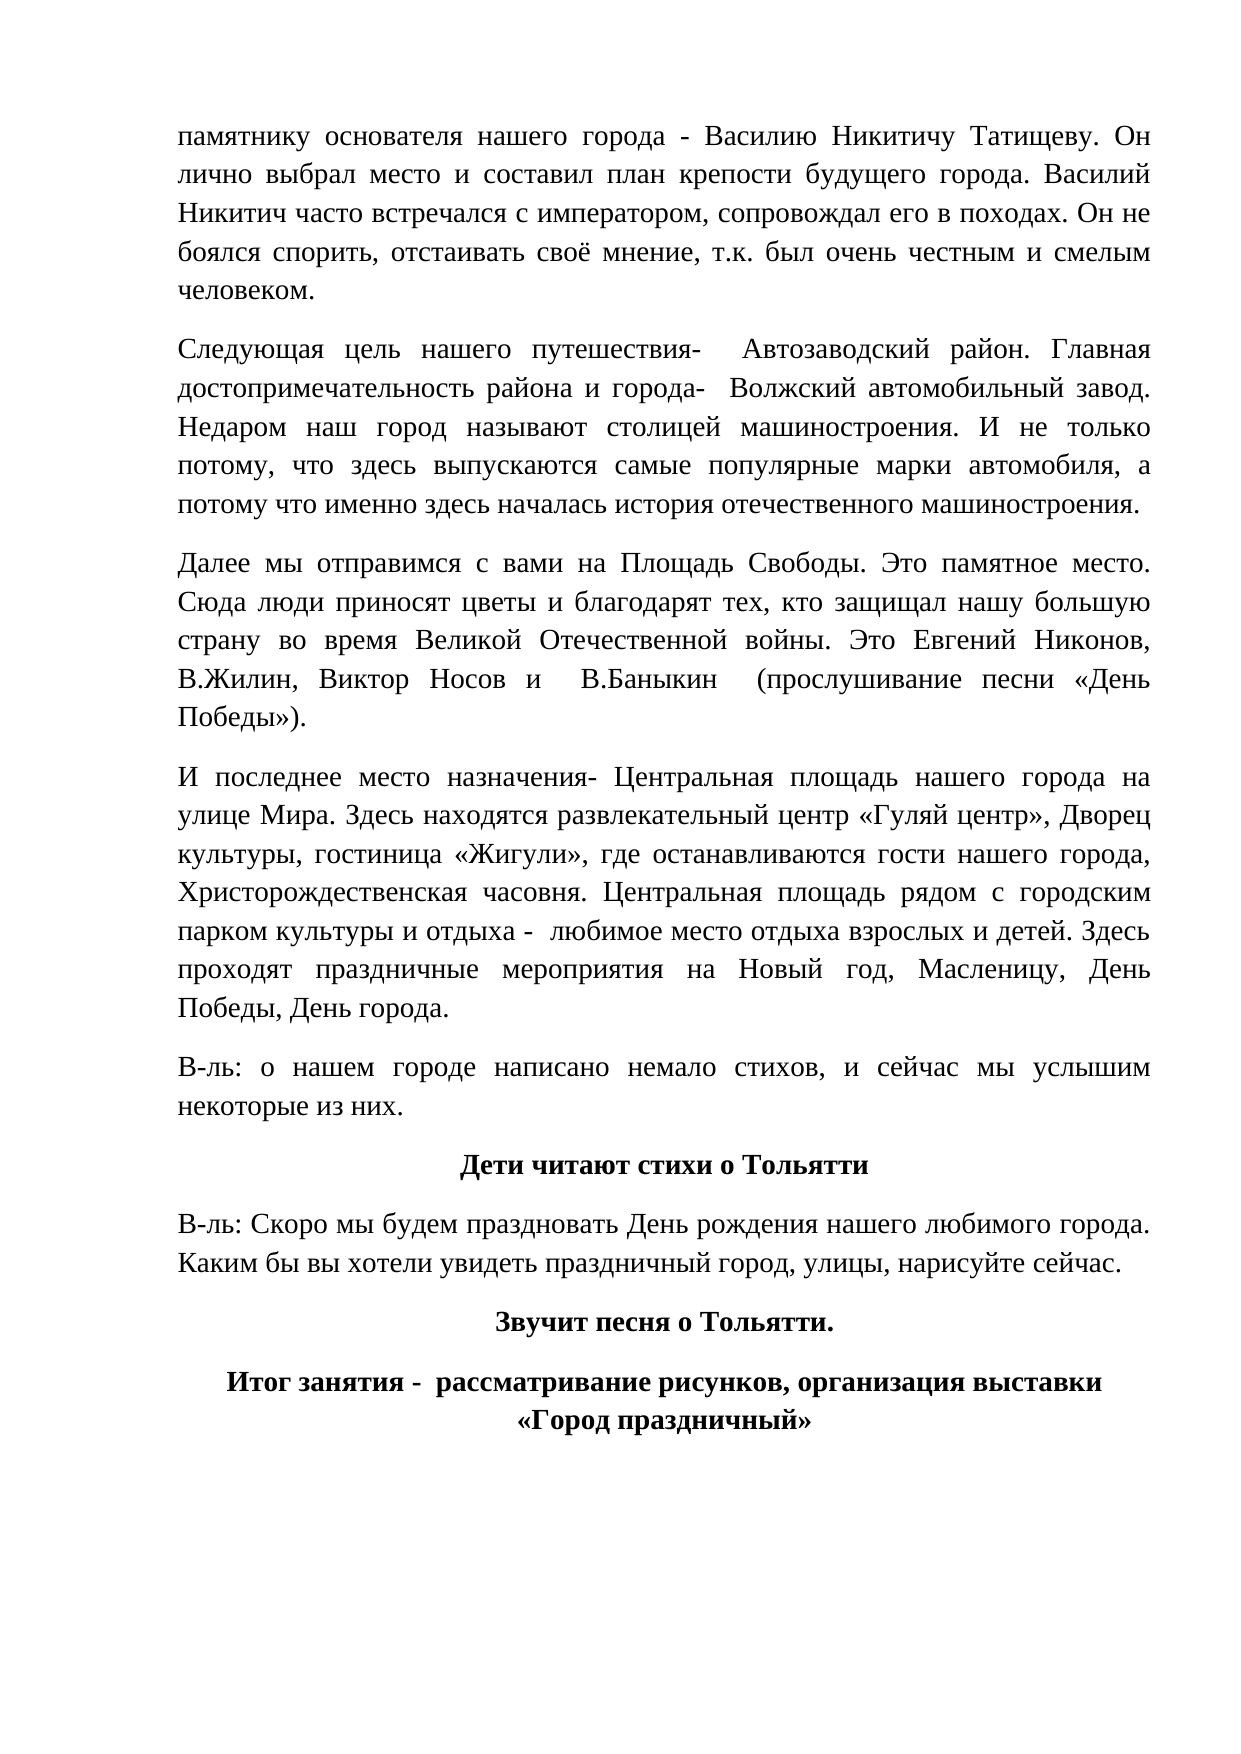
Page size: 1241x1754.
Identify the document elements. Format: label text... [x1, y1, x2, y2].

text Итог занятия - рассматривание рисунков, организация выставки «Город праздничный» [177, 1364, 1152, 1436]
text И последнее место назначения- Центральная площадь нашего города на улице Мира. Здесь находятся развлекательный центр «Гуляй центр», Дворец культуры, гостиница «Жигули», где останавливаются гости нашего города, Христорождественская часовня. Центральная площадь рядом с городским парком культуры и отдыха - любимое место отдыха взрослых и детей. Здесь проходят праздничные мероприятия на Новый год, Масленицу, День Победы, День города. [177, 759, 1152, 1023]
text Звучит песня о Тольятти. [177, 1304, 1152, 1338]
text Дети читают стихи о Тольятти [177, 1147, 1152, 1181]
text В-ль: о нашем городе написано немало стихов, и сейчас мы услышим некоторые из них. [177, 1049, 1152, 1121]
text Далее мы отправимся с вами на Площадь Свободы. Это памятное место. Сюда люди приносят цветы и благодарят тех, кто защищал нашу большую страну во время Великой Отечественной войны. Это Евгений Никонов, В.Жилин, Виктор Носов и В.Баныкин (прослушивание песни «День Победы»). [177, 545, 1152, 733]
text Следующая цель нашего путешествия- Автозаводский район. Главная достопримечательность района и города- Волжский автомобильный завод. Недаром наш город называют столицей машиностроения. И не только потому, что здесь выпускаются самые популярные марки автомобиля, а потому что именно здесь началась история отечественного машиностроения. [177, 332, 1152, 519]
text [177, 118, 1152, 306]
text В-ль: Скоро мы будем праздновать День рождения нашего любимого города. Каким бы вы хотели увидеть праздничный город, улицы, нарисуйте сейчас. [177, 1207, 1152, 1279]
